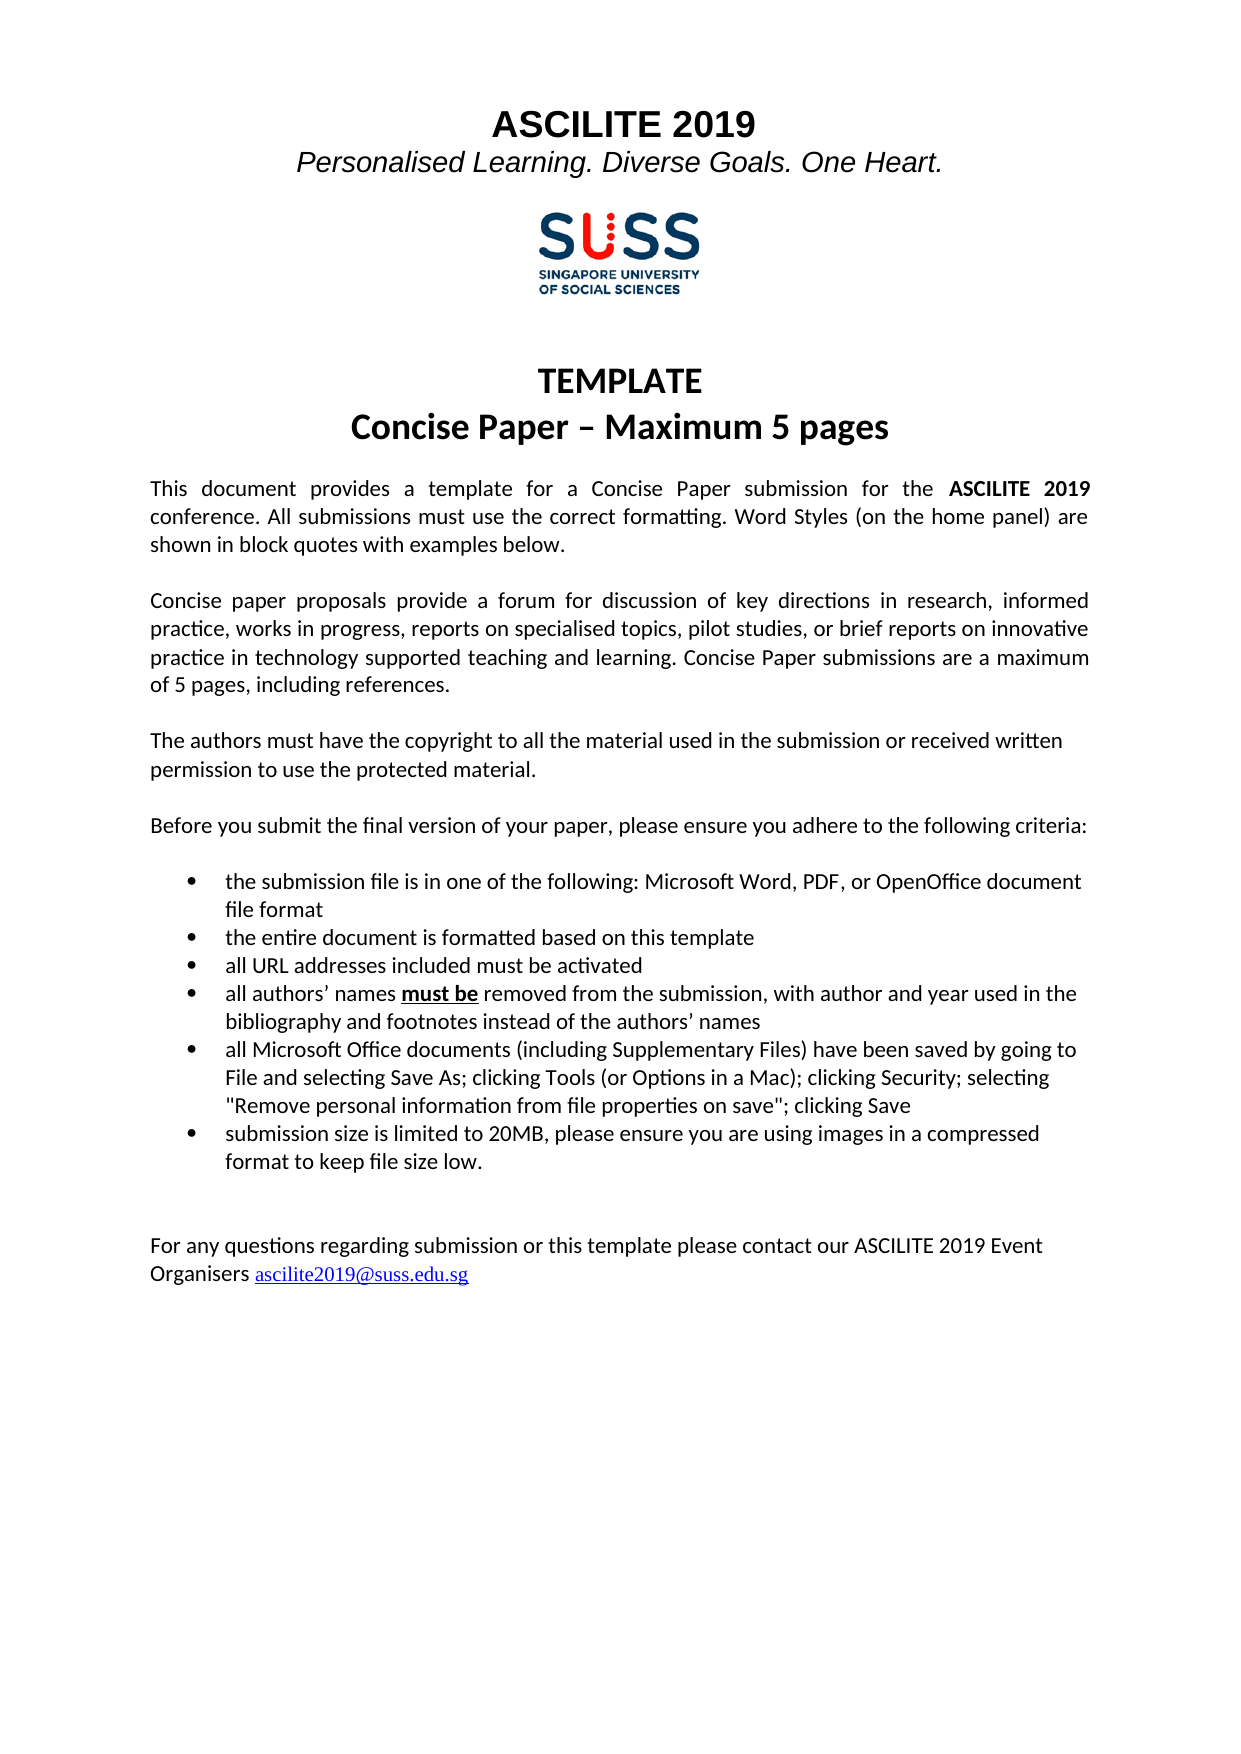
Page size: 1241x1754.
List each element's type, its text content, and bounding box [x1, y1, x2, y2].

list all Microsoft Office documents (including Supplementary Files) have been saved by going to File and selecting Save As; clicking Tools (or Options in a Mac); clicking Security; selecting "Remove personal information from file properties on save"; clicking Save [188, 1035, 1090, 1119]
list the entire document is formatted based on this template [188, 923, 1090, 951]
text This document provides a template for a Concise Paper submission for the ASCILITE 2019 conference. All submissions must use the correct formatting. Word Styles (on the home panel) are shown in block quotes with examples below. [150, 474, 1090, 558]
text Concise Paper – Maximum 5 pages [150, 403, 1090, 449]
text TEMPLATE [150, 357, 1090, 403]
list the submission file is in one of the following: Microsoft Word, PDF, or OpenOffice document file format [188, 867, 1090, 923]
text Before you submit the final version of your paper, please ensure you adhere to the following criteria: [150, 811, 1090, 839]
text Concise paper proposals provide a forum for discussion of key directions in research, informed practice, works in progress, reports on specialised topics, pilot studies, or brief reports on innovative practice in technology supported teaching and learning. Concise Paper submissions are a maximum of 5 pages, including references. [150, 587, 1090, 699]
text The authors must have the copyright to all the material used in the submission or received written permission to use the protected material. [150, 727, 1090, 783]
list all authors’ names must be removed from the submission, with author and year used in the bibliography and footnotes instead of the authors’ names [188, 979, 1090, 1035]
list all URL addresses included must be activated [188, 951, 1090, 979]
picture [505, 178, 735, 334]
list submission size is limited to 20MB, please ensure you are using images in a compressed format to keep file size low. [188, 1119, 1090, 1175]
text For any questions regarding submission or this template please contact our ASCILITE 2019 Event Organisers ascilite2019@suss.edu.sg [150, 1231, 1090, 1287]
